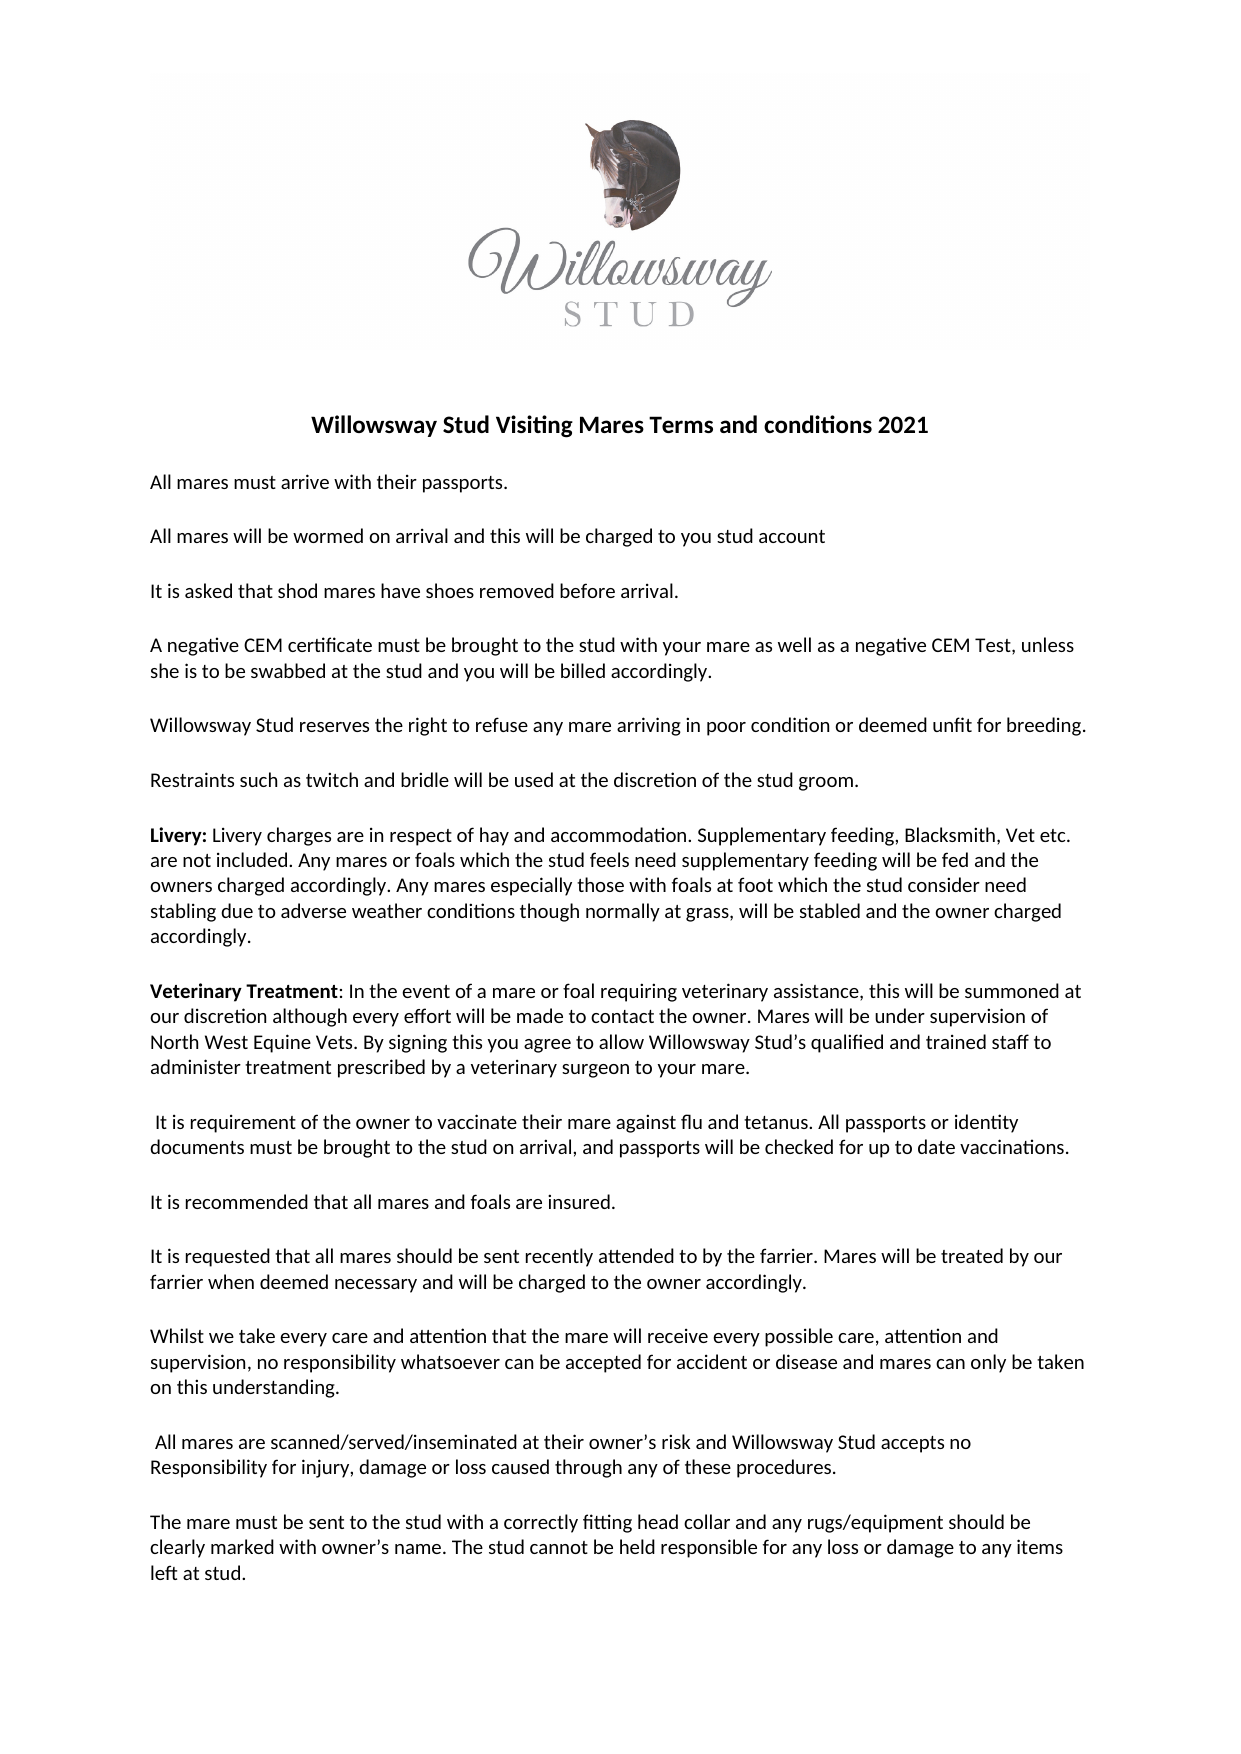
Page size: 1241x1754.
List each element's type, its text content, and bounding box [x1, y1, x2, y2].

text A negative CEM certificate must be brought to the stud with your mare as well as a negative CEM Test, unless she is to be swabbed at the stud and you will be billed accordingly. [150, 633, 1090, 683]
text Whilst we take every care and attention that the mare will receive every possible care, attention and supervision, no responsibility whatsoever can be accepted for accident or disease and mares can only be taken on this understanding. [150, 1323, 1090, 1400]
text It is requirement of the owner to vaccinate their mare against flu and tetanus. All passports or identity documents must be brought to the stud on arrival, and passports will be checked for up to date vaccinations. [150, 1109, 1090, 1160]
text Restraints such as twitch and bridle will be used at the discretion of the stud groom. [150, 767, 1090, 793]
text It is recommended that all mares and foals are insured. [150, 1189, 1090, 1214]
text All mares must arrive with their passports. [150, 469, 1090, 494]
text All mares are scanned/served/inseminated at their owner’s risk and Willowsway Stud accepts no Responsibility for injury, damage or loss caused through any of these procedures. [150, 1429, 1090, 1480]
text It is requested that all mares should be sent recently attended to by the farrier. Mares will be treated by our farrier when deemed necessary and will be charged to the owner accordingly. [150, 1243, 1090, 1294]
text Willowsway Stud reserves the right to refuse any mare arriving in poor condition or deemed unfit for breeding. [150, 713, 1090, 738]
text It is asked that shod mares have shoes removed before arrival. [150, 578, 1090, 603]
text Veterinary Treatment: In the event of a mare or foal requiring veterinary assistance, this will be summoned at our discretion although every effort will be made to contact the owner. Mares will be under supervision of North West Equine Vets. By signing this you agree to allow Willowsway Stud’s qualified and trained staff to administer treatment prescribed by a veterinary surgeon to your mare. [150, 978, 1090, 1080]
text All mares will be wormed on arrival and this will be charged to you stud account [150, 523, 1090, 549]
picture [150, 73, 1090, 350]
text Willowsway Stud Visiting Mares Terms and conditions 2021 [150, 409, 1090, 440]
text The mare must be sent to the stud with a correctly fitting head collar and any rugs/equipment should be clearly marked with owner’s name. The stud cannot be held responsible for any loss or damage to any items left at stud. [150, 1509, 1090, 1585]
text Livery: Livery charges are in respect of hay and accommodation. Supplementary feeding, Blacksmith, Vet etc. are not included. Any mares or foals which the stud feels need supplementary feeding will be fed and the owners charged accordingly. Any mares especially those with foals at foot which the stud consider need stabling due to adverse weather conditions though normally at grass, will be stabled and the owner charged accordingly. [150, 822, 1090, 949]
